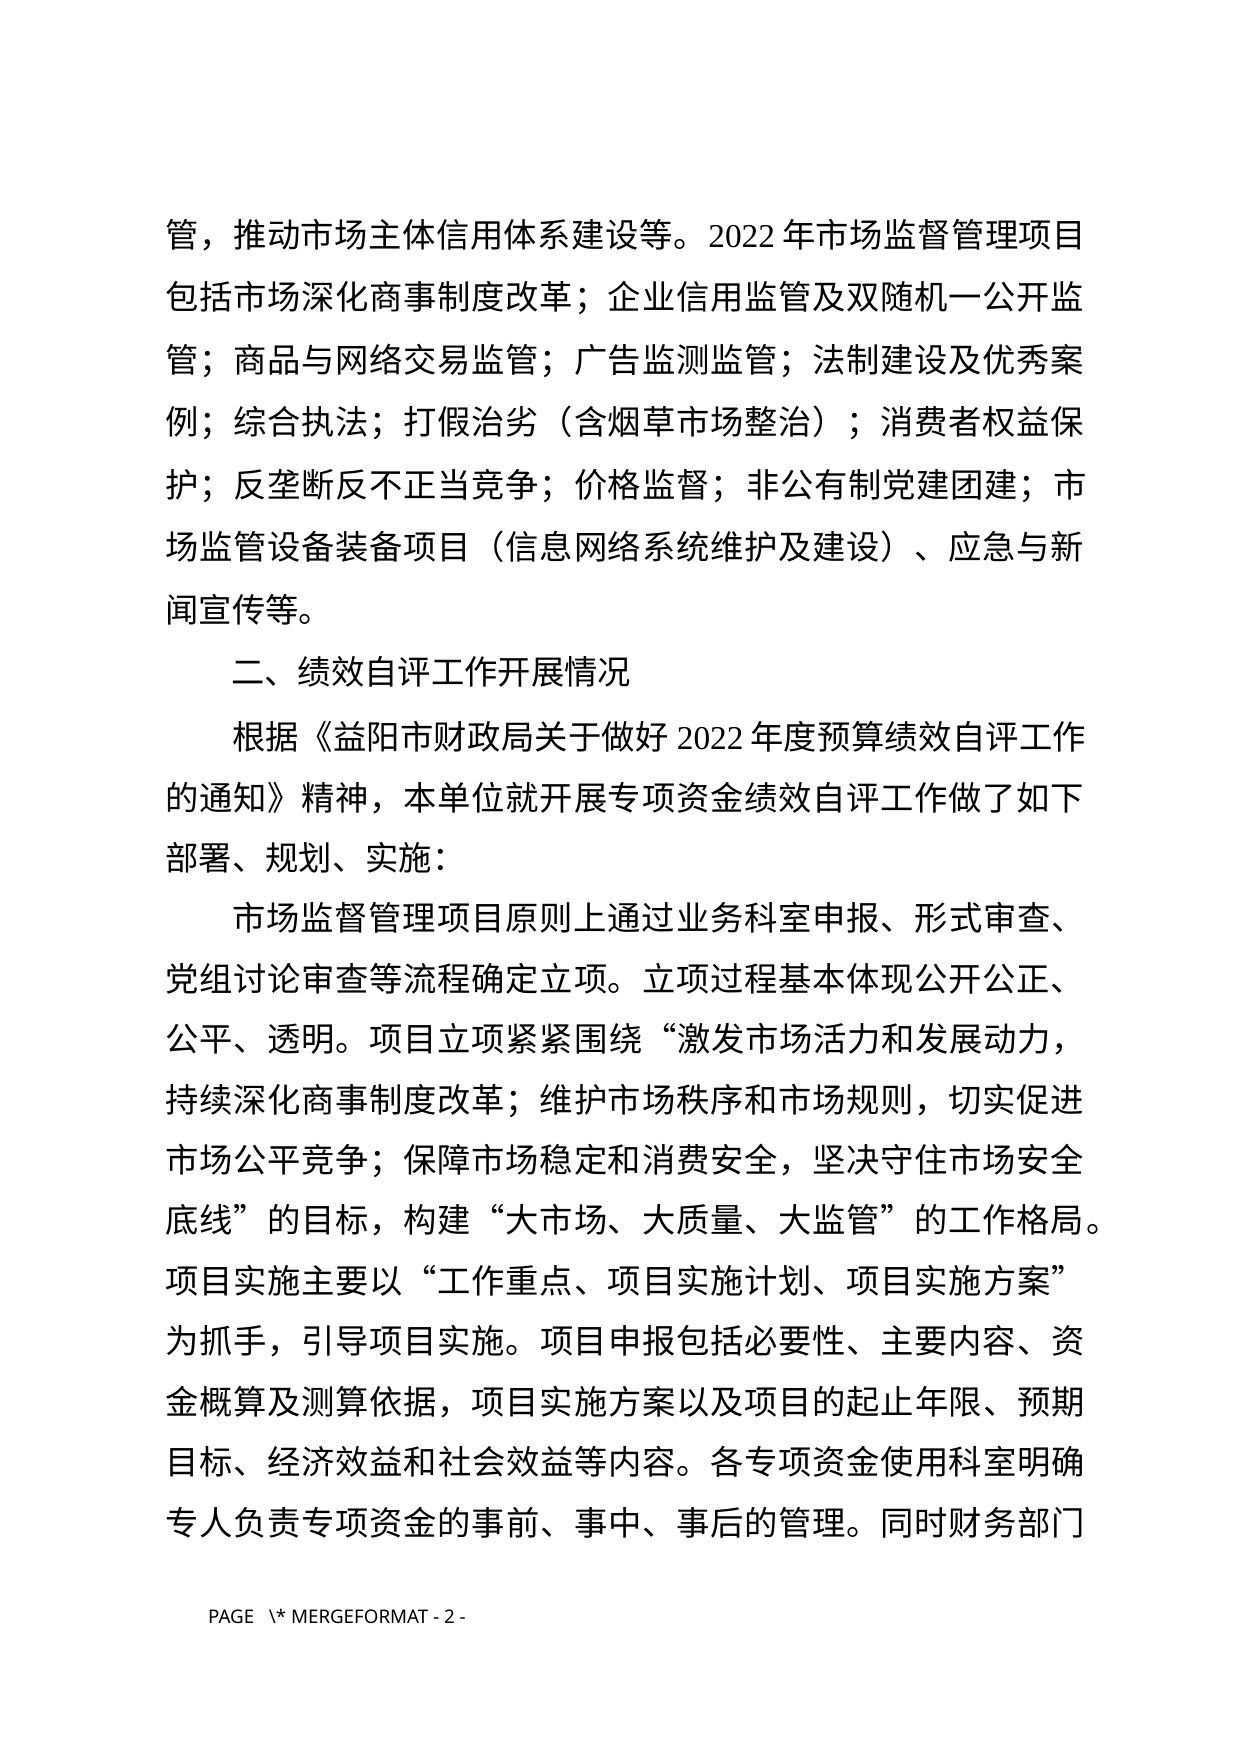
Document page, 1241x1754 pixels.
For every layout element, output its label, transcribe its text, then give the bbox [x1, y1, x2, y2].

text 管，推动市场主体信用体系建设等。2022年市场监督管理项目包括市场深化商事制度改革；企业信用监管及双随机一公开监管；商品与网络交易监管；广告监测监管；法制建设及优秀案例；综合执法；打假治劣（含烟草市场整治）；消费者权益保护；反垄断反不正当竞争；价格监督；非公有制党建团建；市场监管设备装备项目（信息网络系统维护及建设）、应急与新闻宣传等。 [165, 201, 1087, 639]
text 二、绩效自评工作开展情况 [165, 639, 1087, 701]
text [165, 882, 1087, 1547]
text 根据《益阳市财政局关于做好2022年度预算绩效自评工作的通知》精神，本单位就开展专项资金绩效自评工作做了如下部署、规划、实施： [165, 701, 1087, 882]
